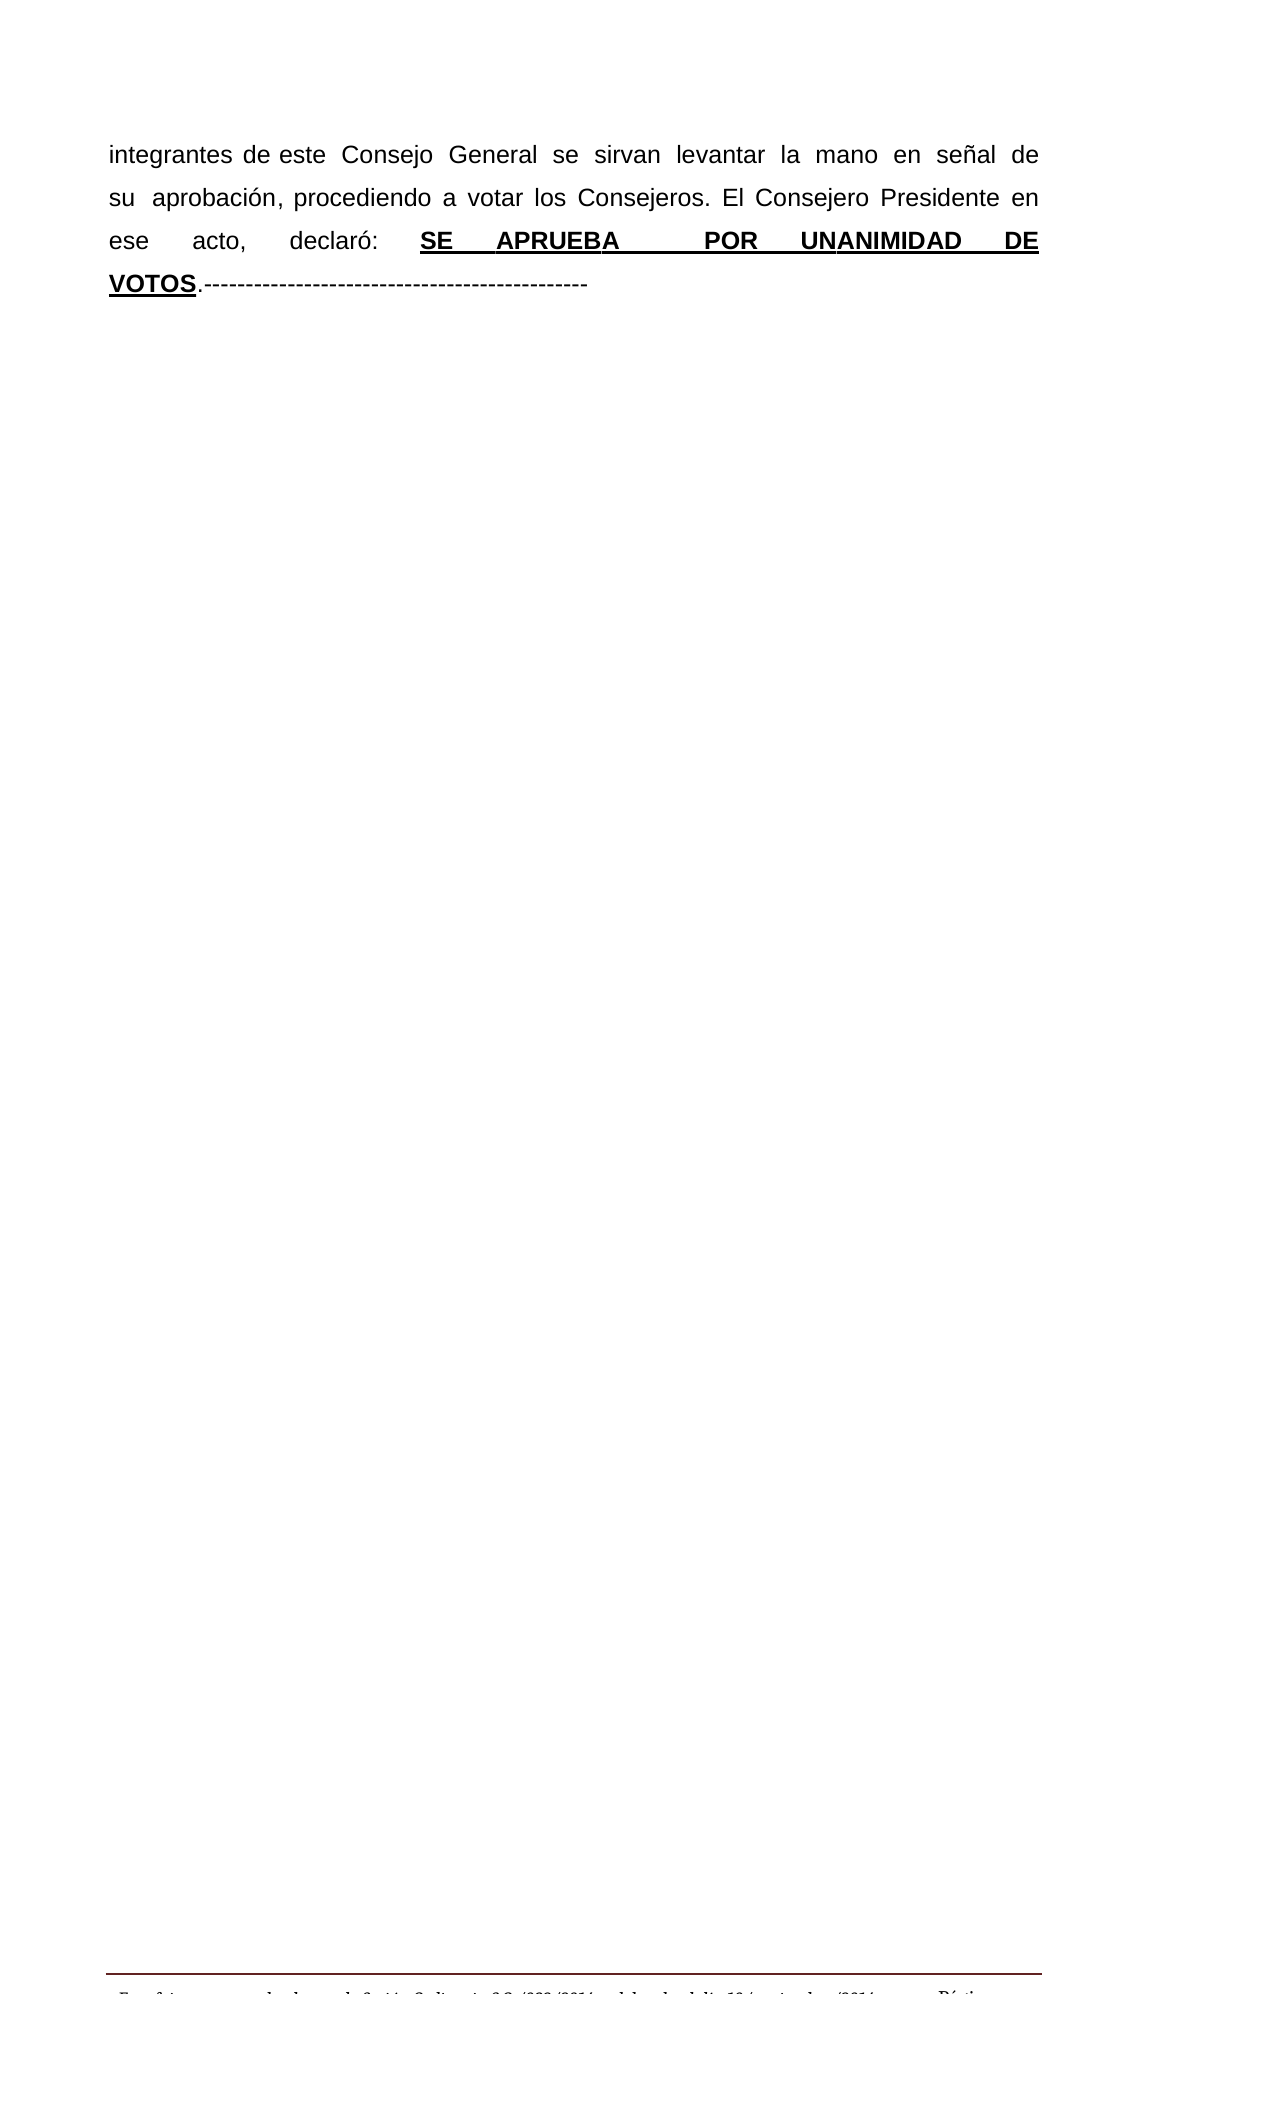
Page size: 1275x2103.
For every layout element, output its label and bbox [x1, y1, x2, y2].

text [109, 139, 1039, 298]
